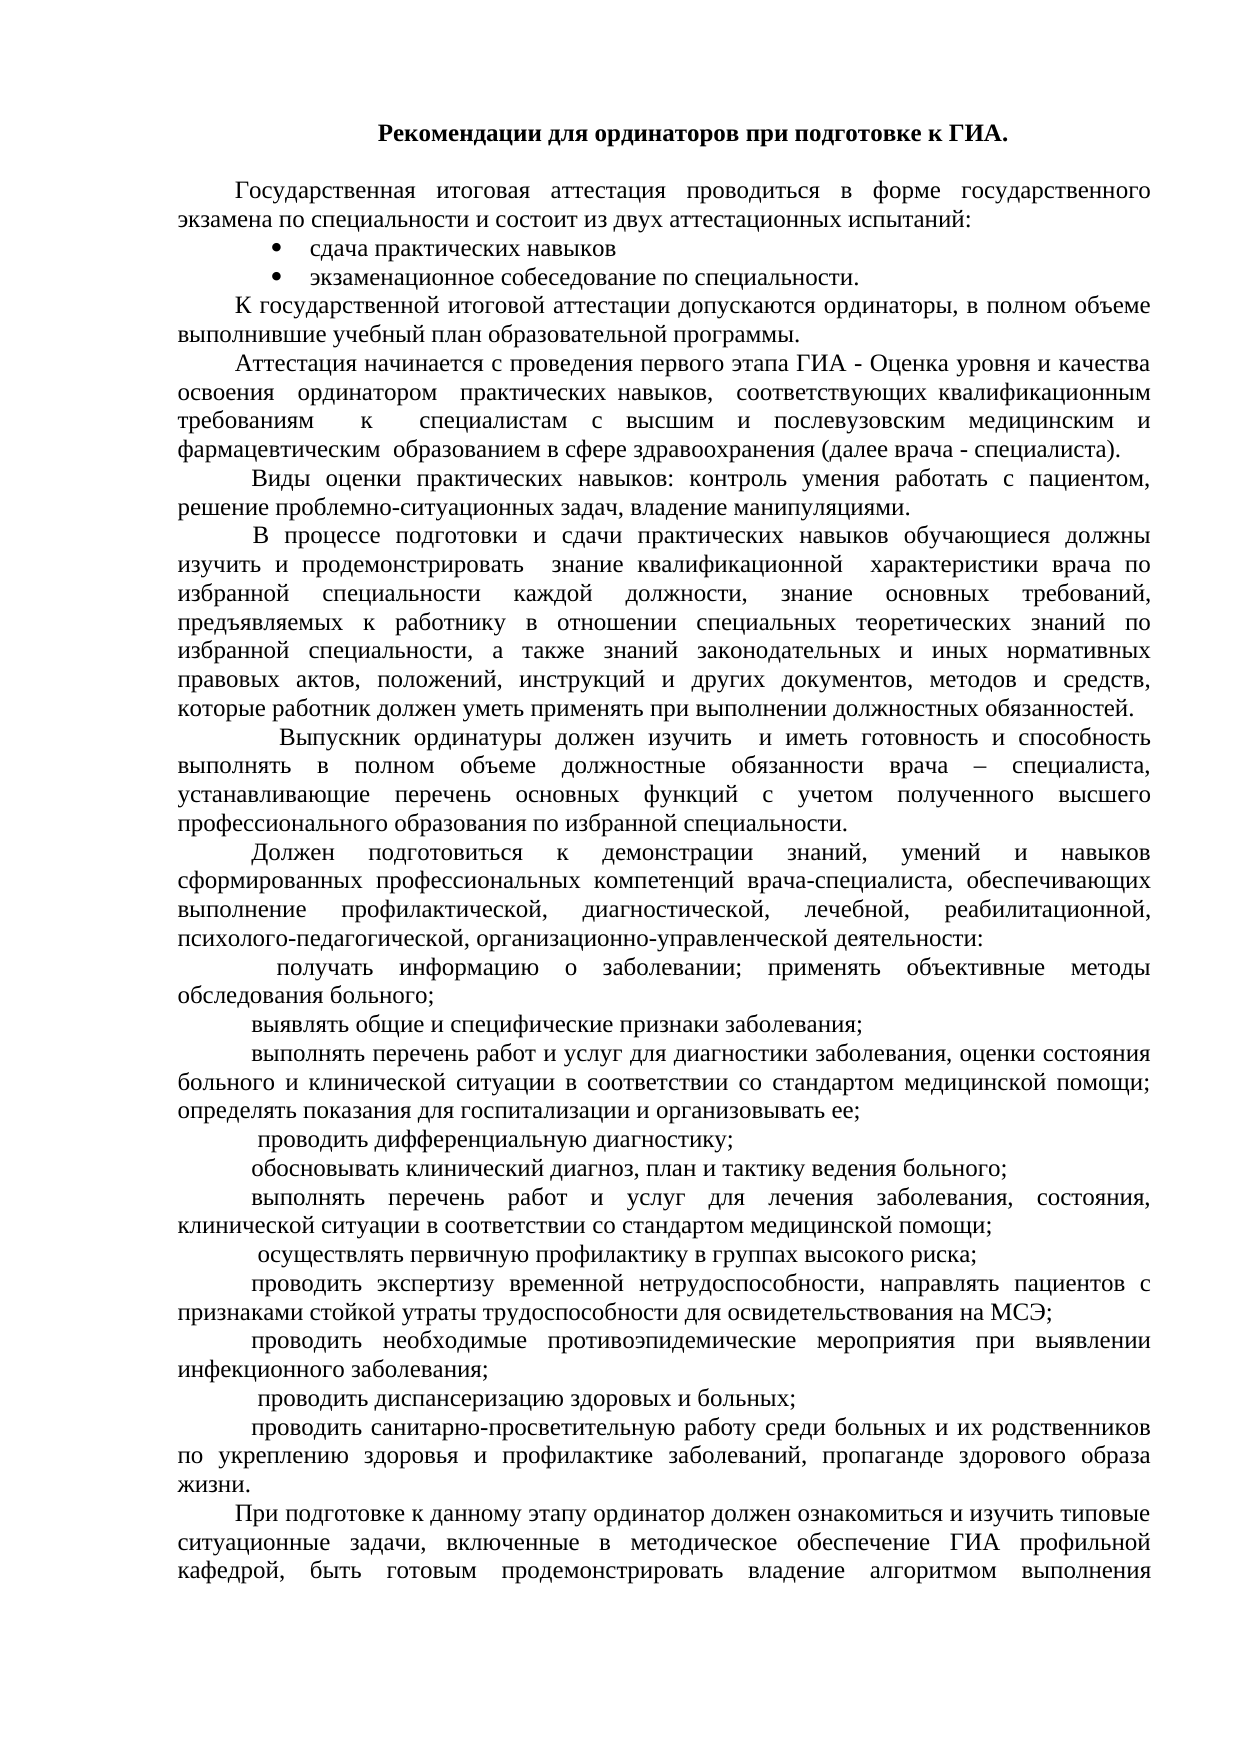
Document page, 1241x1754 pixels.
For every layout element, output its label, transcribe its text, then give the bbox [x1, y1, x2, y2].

text Государственная итоговая аттестация проводиться в форме государственного экзамена по специальности и состоит из двух аттестационных испытаний: [177, 176, 1152, 233]
text осуществлять первичную профилактику в группах высокого риска; [177, 1239, 1152, 1268]
text проводить необходимые противоэпидемические мероприятия при выявлении инфекционного заболевания; [177, 1326, 1152, 1383]
text проводить диспансеризацию здоровых и больных; [177, 1383, 1152, 1412]
text получать информацию о заболевании; применять объективные методы обследования больного; [177, 952, 1152, 1009]
text выполнять перечень работ и услуг для диагностики заболевания, оценки состояния больного и клинической ситуации в соответствии со стандартом медицинской помощи; определять показания для госпитализации и организовывать ее; [177, 1038, 1152, 1124]
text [177, 1498, 1152, 1584]
text К государственной итоговой аттестации допускаются ординаторы, в полном объеме выполнившие учебный план образовательной программы. [177, 291, 1152, 348]
text Виды оценки практических навыков: контроль умения работать с пациентом, решение проблемно-ситуационных задач, владение манипуляциями. [177, 463, 1152, 521]
text Выпускник ординатуры должен изучить и иметь готовность и способность выполнять в полном объеме должностные обязанности врача – специалиста, устанавливающие перечень основных функций с учетом полученного высшего профессионального образования по избранной специальности. [177, 722, 1152, 837]
text выполнять перечень работ и услуг для лечения заболевания, состояния, клинической ситуации в соответствии со стандартом медицинской помощи; [177, 1182, 1152, 1239]
list сдача практических навыков [272, 233, 1152, 262]
list экзаменационное собеседование по специальности. [272, 262, 1152, 291]
text выявлять общие и специфические признаки заболевания; [177, 1009, 1152, 1038]
text В процессе подготовки и сдачи практических навыков обучающиеся должны изучить и продемонстрировать знание квалификационной характеристики врача по избранной специальности каждой должности, знание основных требований, предъявляемых к работнику в отношении специальных теоретических знаний по избранной специальности, а также знаний законодательных и иных нормативных правовых актов, положений, инструкций и других документов, методов и средств, которые работник должен уметь применять при выполнении должностных обязанностей. [177, 521, 1152, 722]
text обосновывать клинический диагноз, план и тактику ведения больного; [177, 1153, 1152, 1182]
text Аттестация начинается с проведения первого этапа ГИА - Оценка уровня и качества освоения ординатором практических навыков, соответствующих квалификационным требованиям к специалистам c высшим и послевузовским медицинским и фармацевтическим образованием в сфере здравоохранения (далее врача - специалиста). [177, 348, 1152, 463]
text Рекомендации для ординаторов при подготовке к ГИА. [177, 118, 1152, 147]
text проводить санитарно-просветительную работу среди больных и их родственников по укреплению здоровья и профилактике заболеваний, пропаганде здорового образа жизни. [177, 1412, 1152, 1498]
text Должен подготовиться к демонстрации знаний, умений и навыков сформированных профессиональных компетенций врача-специалиста, обеспечивающих выполнение профилактической, диагностической, лечебной, реабилитационной, психолого-педагогической, организационно-управленческой деятельности: [177, 837, 1152, 952]
text проводить дифференциальную диагностику; [177, 1124, 1152, 1153]
text проводить экспертизу временной нетрудоспособности, направлять пациентов с признаками стойкой утраты трудоспособности для освидетельствования на МСЭ; [177, 1268, 1152, 1326]
